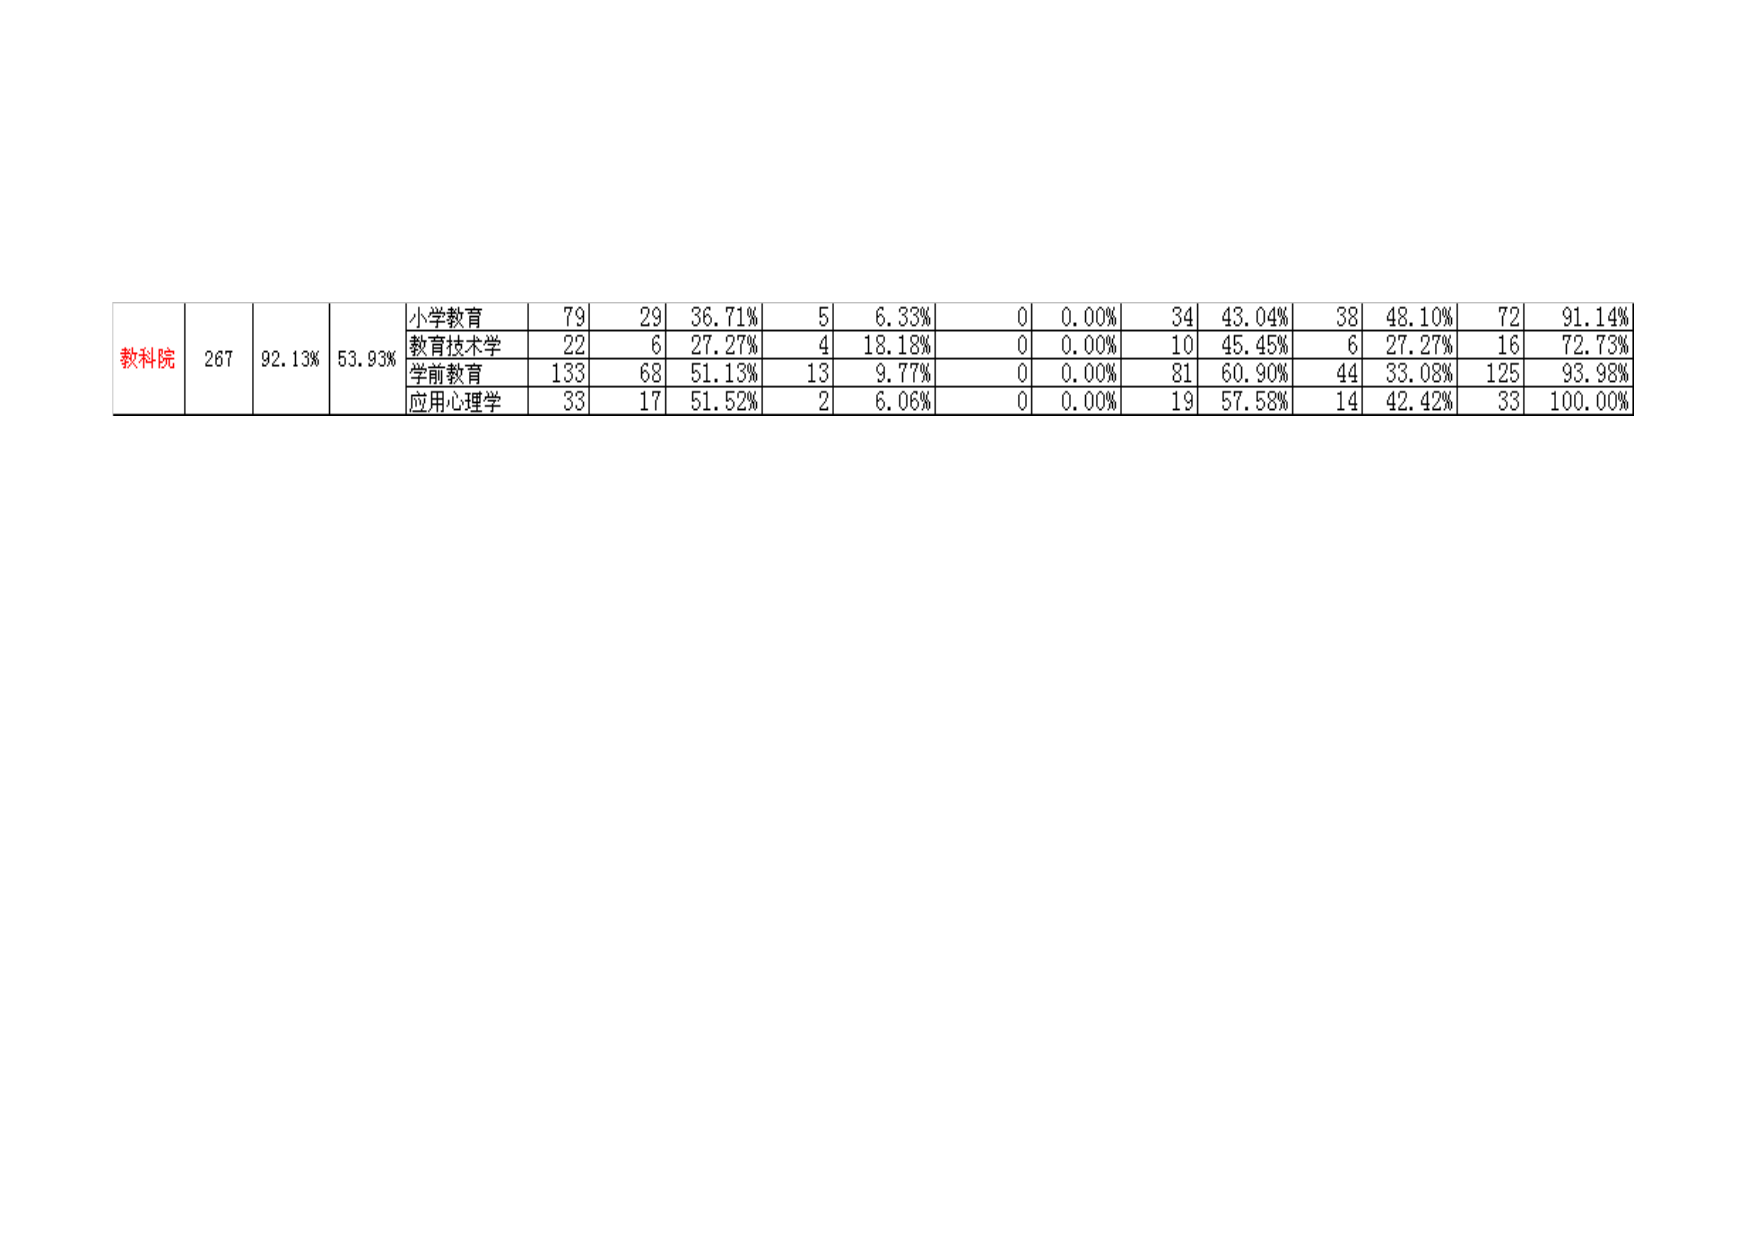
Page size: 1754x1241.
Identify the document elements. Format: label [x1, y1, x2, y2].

picture [112, 302, 1634, 416]
